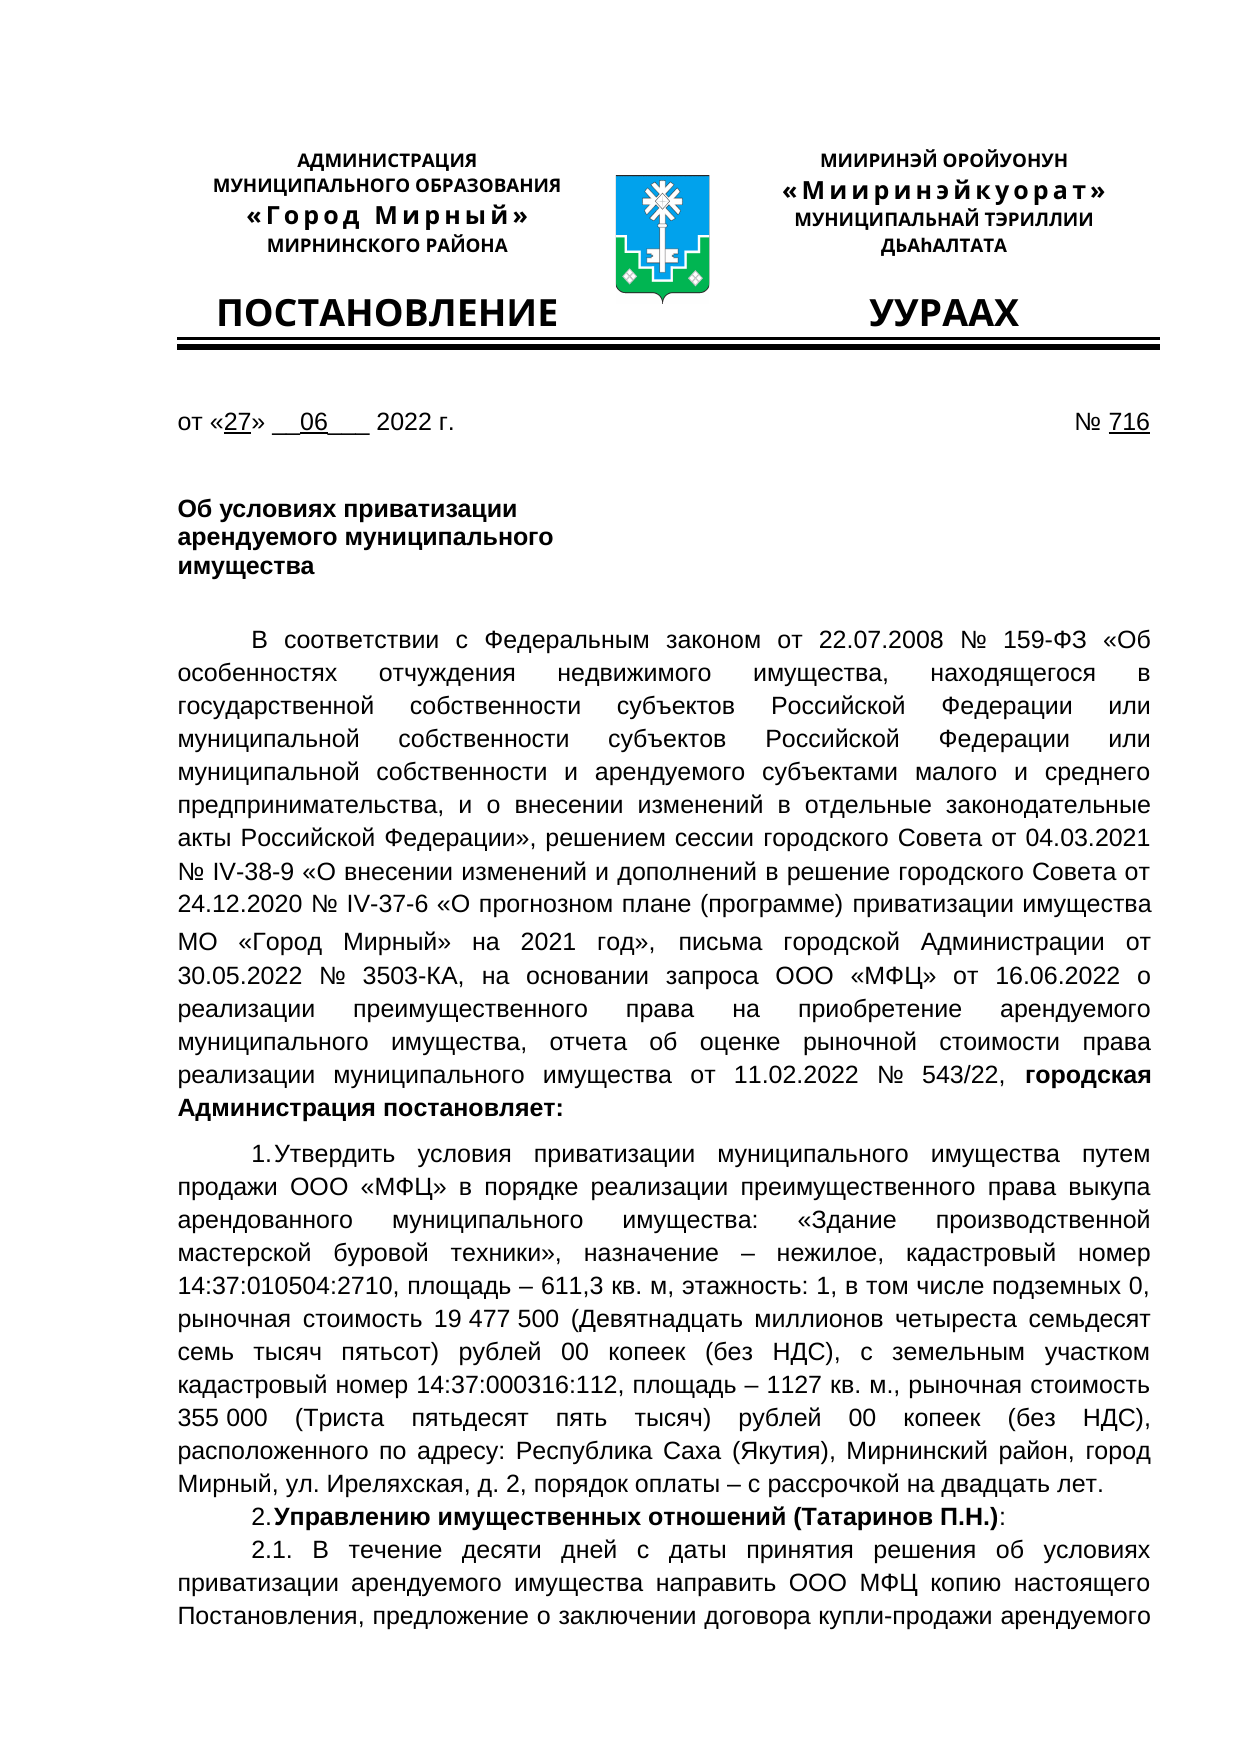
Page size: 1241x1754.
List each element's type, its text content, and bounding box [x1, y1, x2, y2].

text от «27» __06___ 2022 г. № 716 [177, 407, 1152, 436]
table_header МИИРИНЭЙ ОРОЙУОНУН «Мииринэйкуорат» МУНИЦИПАЛЬНАЙ ТЭРИЛЛИИ ДЬАhАЛТАТА УУРААХ [728, 147, 1159, 337]
list Управлению имущественных отношений (Татаринов П.Н.): [177, 1502, 1152, 1531]
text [177, 1535, 1152, 1630]
table_header [597, 147, 728, 337]
picture [615, 236, 710, 304]
list Утвердить условия приватизации муниципального имущества путем продажи ООО «МФЦ» в порядке реализации преимущественного права выкупа арендованного муниципального имущества: «Здание производственной мастерской буровой техники», назначение – нежилое, кадастровый номер 14:37:010504:2710, площадь – 611,3 кв. м, этажность: 1, в том числе подземных 0, рыночная стоимость 19 477 500 (Девятнадцать миллионов четыреста семьдесят семь тысяч пятьсот) рублей 00 копеек (без НДС), с земельным участком кадастровый номер 14:37:000316:112, площадь – 1127 кв. м., рыночная стоимость 355 000 (Триста пятьдесят пять тысяч) рублей 00 копеек (без НДС), расположенного по адресу: Республика Саха (Якутия), Мирнинский район, город Мирный, ул. Иреляхская, д. 2, порядок оплаты – с рассрочкой на двадцать лет. [177, 1139, 1152, 1498]
text В соответствии с Федеральным законом от 22.07.2008 № 159-ФЗ «Об особенностях отчуждения недвижимого имущества, находящегося в государственной собственности субъектов Российской Федерации или муниципальной собственности субъектов Российской Федерации или муниципальной собственности и арендуемого субъектами малого и среднего предпринимательства, и о внесении изменений в отдельные законодательные акты Российской Федерации», решением сессии городского Совета от 04.03.2021 № IV-38-9 «О внесении изменений и дополнений в решение городского Совета от 24.12.2020 № IV-37-6 «О прогнозном плане (программе) приватизации имущества МО «Город Мирный» на 2021 год», письма городской Администрации от 30.05.2022 № 3503-КА, на основании запроса ООО «МФЦ» от 16.06.2022 о реализации преимущественного права на приобретение арендуемого муниципального имущества, отчета об оценке рыночной стоимости права реализации муниципального имущества от 11.02.2022 № 543/22, городская Администрация постановляет: [177, 625, 1152, 1122]
text арендуемого муниципального [177, 522, 945, 551]
text имущества [177, 551, 945, 580]
picture [643, 181, 682, 272]
text Об условиях приватизации [177, 493, 945, 522]
table_header АДМИНИСТРАЦИЯ МУНИЦИПАЛЬНОГО ОБРАЗОВАНИЯ «Город Мирный» МИРНИНСКОГО РАЙОНА ПОСТАНОВЛЕНИЕ [177, 147, 597, 337]
